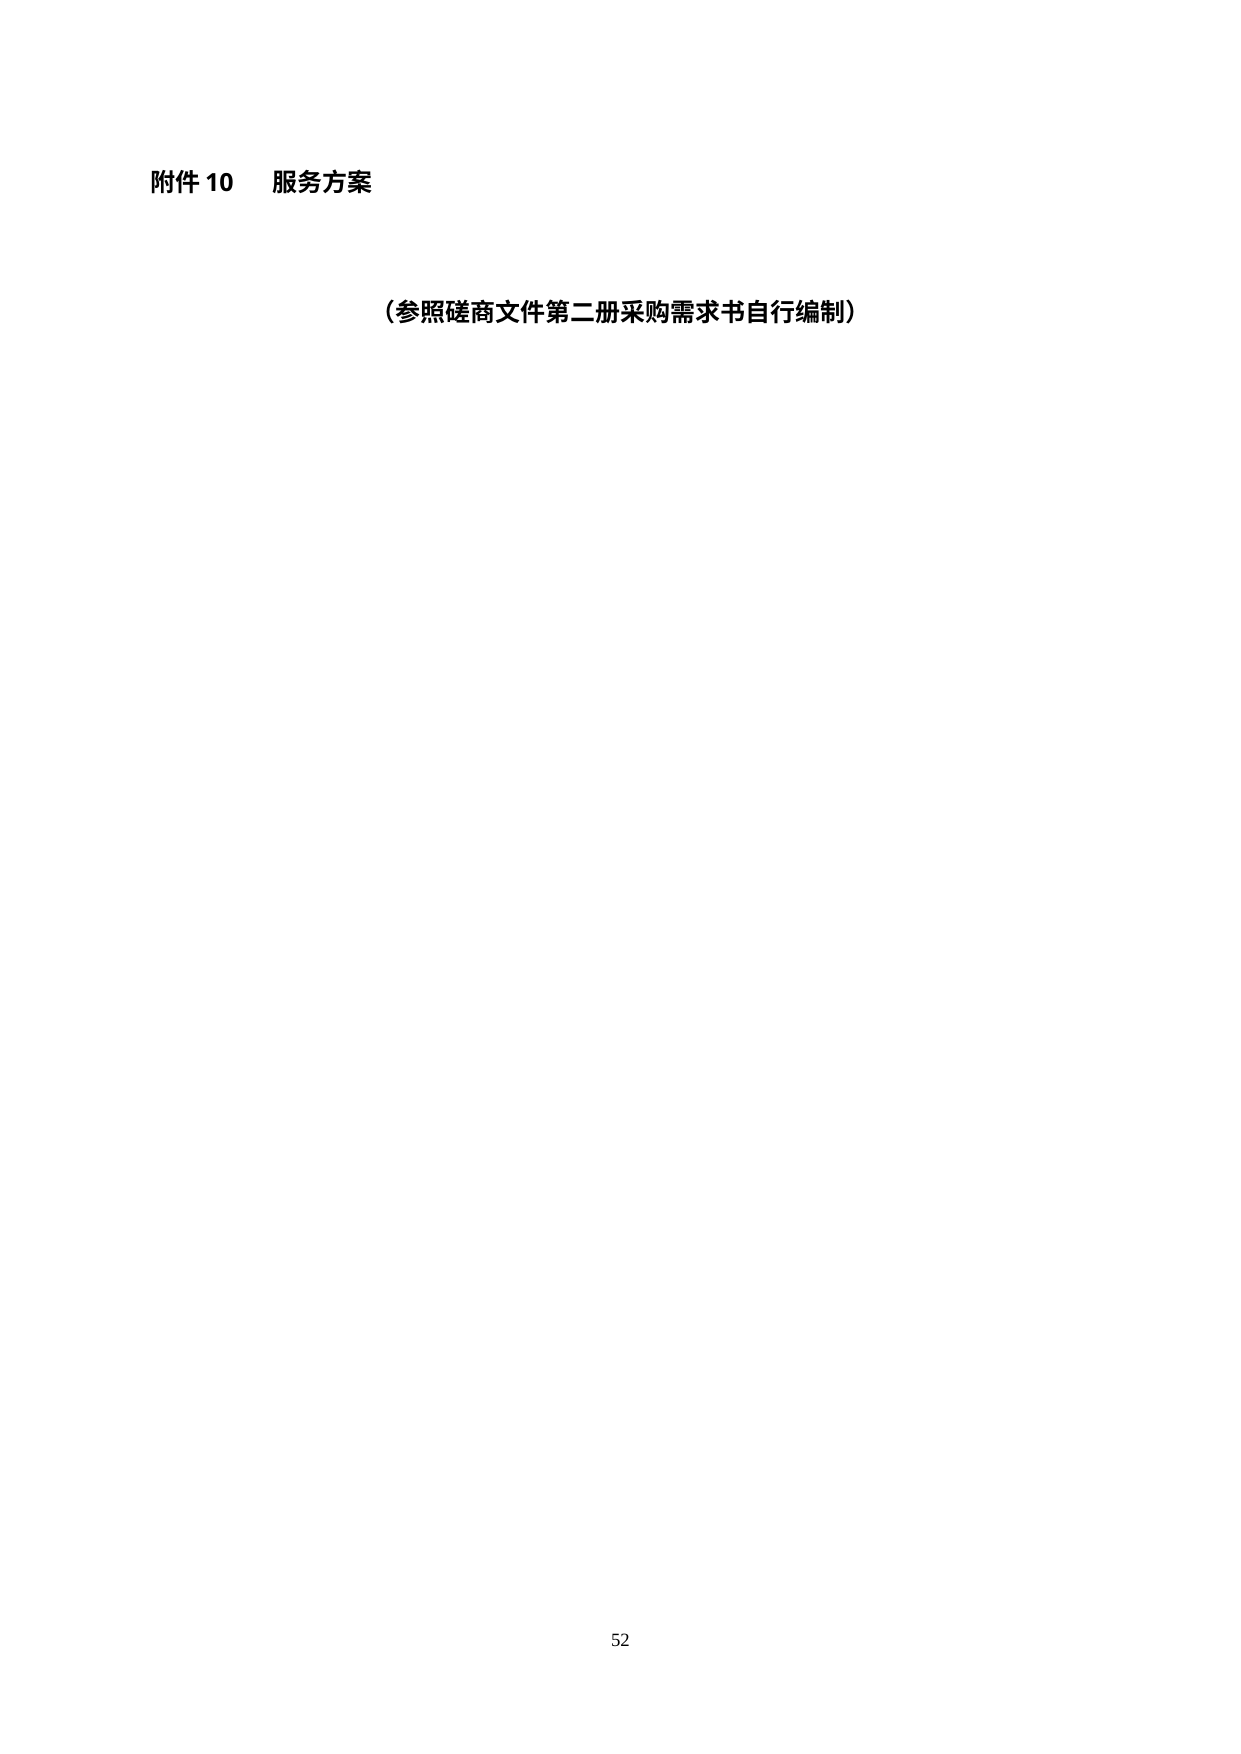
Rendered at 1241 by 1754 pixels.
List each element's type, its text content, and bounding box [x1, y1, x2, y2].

text 附件10 服务方案 [150, 162, 1090, 199]
text （参照磋商文件第二册采购需求书自行编制） [150, 293, 1090, 329]
